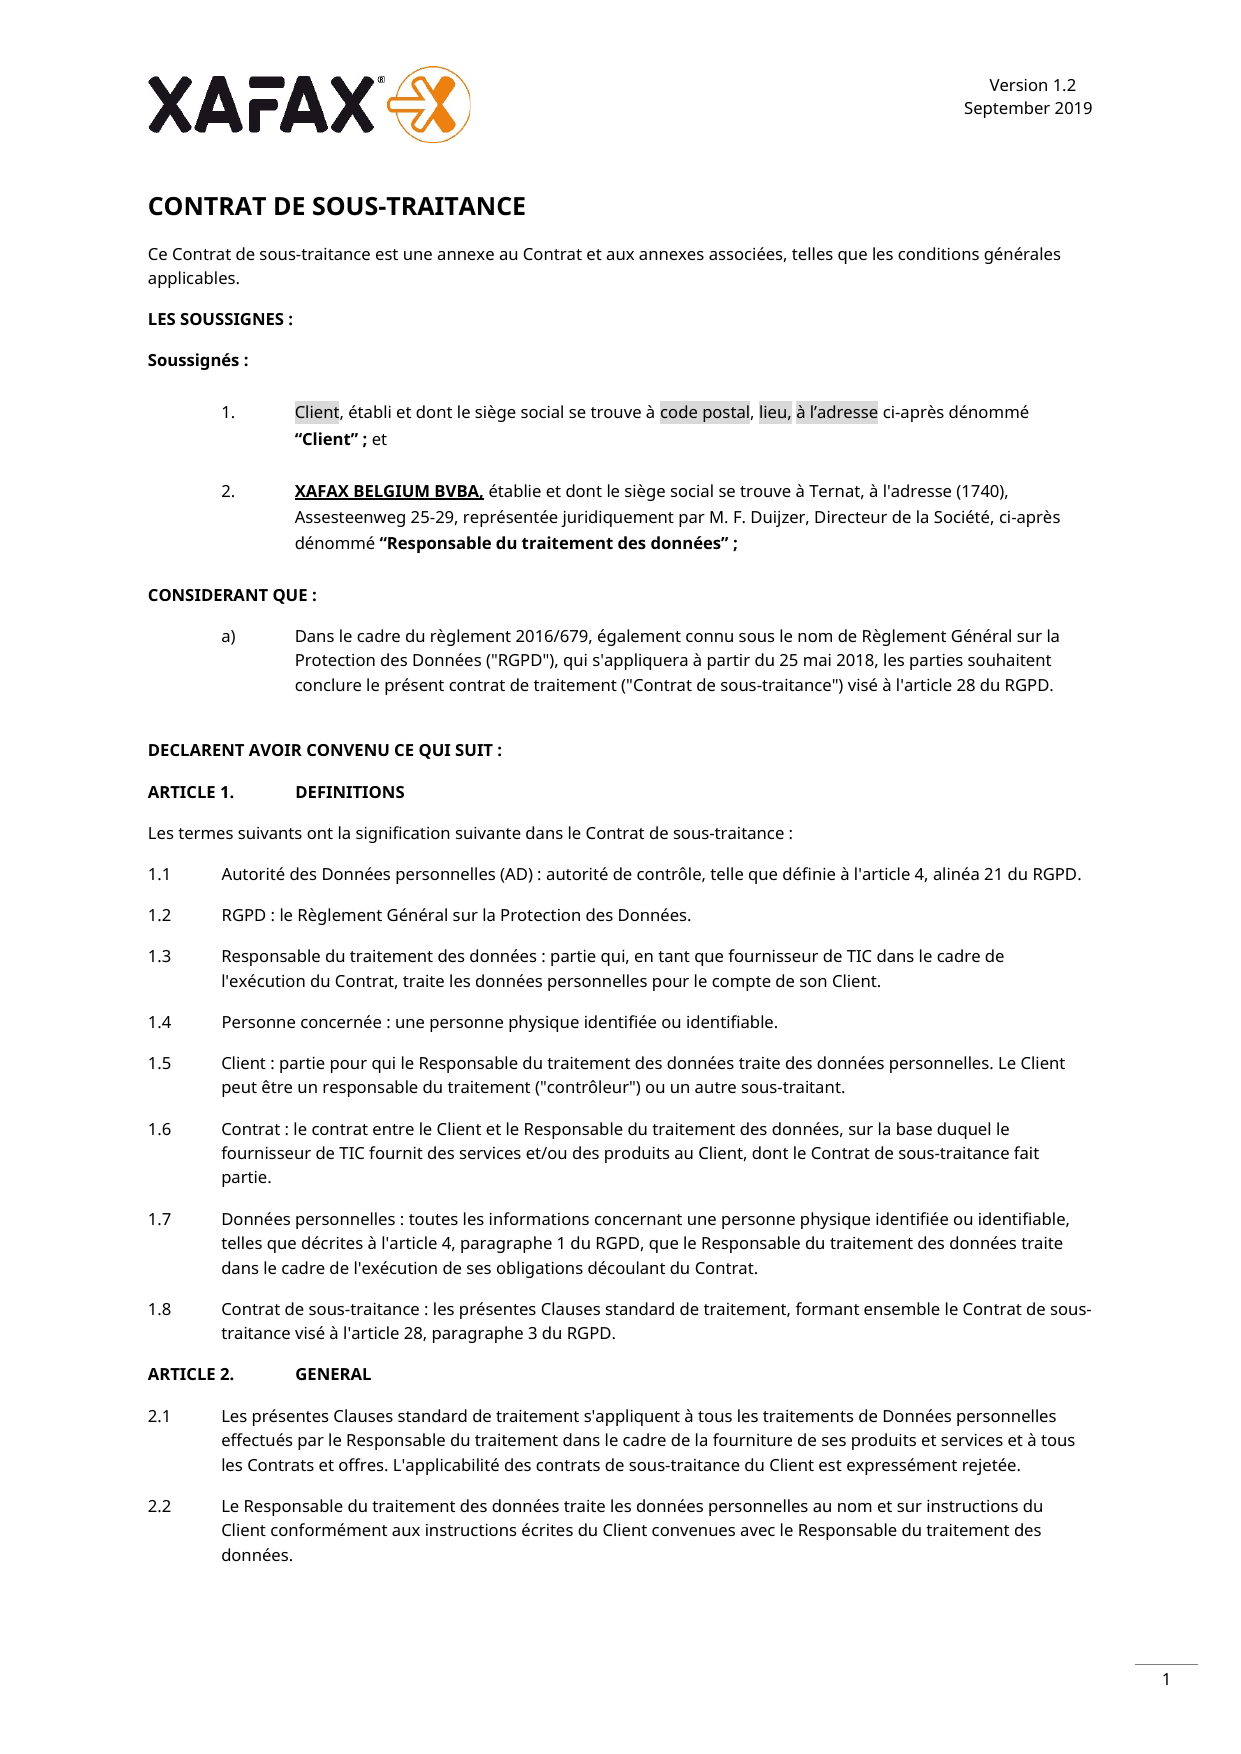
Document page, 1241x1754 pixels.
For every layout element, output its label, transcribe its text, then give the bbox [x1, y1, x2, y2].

text Les termes suivants ont la signification suivante dans le Contrat de sous-traitance : [148, 821, 1093, 844]
text Soussignés : [148, 349, 1093, 372]
text CONTRAT DE SOUS-TRAITANCE [148, 189, 1093, 223]
text DECLARENT AVOIR CONVENU CE QUI SUIT : [148, 739, 1093, 762]
text 1.4 Personne concernée : une personne physique identifiée ou identifiable. [148, 1010, 1093, 1033]
text 2. XAFAX BELGIUM BVBA, établie et dont le siège social se trouve à Ternat, à l'adresse (1740), Assesteenweg 25-29, représentée juridiquement par M. F. Duijzer, Directeur de la Société, ci-après dénommé “Responsable du traitement des données” ; [221, 479, 1093, 554]
text 1.5 Client : partie pour qui le Responsable du traitement des données traite des données personnelles. Le Client peut être un responsable du traitement ("contrôleur") ou un autre sous-traitant. [148, 1052, 1093, 1099]
text 1.3 Responsable du traitement des données : partie qui, en tant que fournisseur de TIC dans le cadre de l'exécution du Contrat, traite les données personnelles pour le compte de son Client. [148, 945, 1093, 992]
text 1.1 Autorité des Données personnelles (AD) : autorité de contrôle, telle que définie à l'article 4, alinéa 21 du RGPD. [148, 862, 1093, 885]
text a) Dans le cadre du règlement 2016/679, également connu sous le nom de Règlement Général sur la Protection des Données ("RGPD"), qui s'appliquera à partir du 25 mai 2018, les parties souhaitent conclure le présent contrat de traitement ("Contrat de sous-traitance") visé à l'article 28 du RGPD. [221, 624, 1093, 721]
picture [147, 66, 471, 143]
text 1.6 Contrat : le contrat entre le Client et le Responsable du traitement des données, sur la base duquel le fournisseur de TIC fournit des services et/ou des produits au Client, dont le Contrat de sous-traitance fait partie. [148, 1117, 1093, 1189]
text CONSIDERANT QUE : [148, 583, 1093, 606]
text Ce Contrat de sous-traitance est une annexe au Contrat et aux annexes associées, telles que les conditions générales applicables. [148, 242, 1093, 289]
text ARTICLE 1. DEFINITIONS [148, 780, 1093, 803]
text 2.1 Les présentes Clauses standard de traitement s'appliquent à tous les traitements de Données personnelles effectués par le Responsable du traitement dans le cadre de la fourniture de ses produits et services et à tous les Contrats et offres. L'applicabilité des contrats de sous-traitance du Client est expressément rejetée. [148, 1404, 1093, 1476]
text 2.2 Le Responsable du traitement des données traite les données personnelles au nom et sur instructions du Client conformément aux instructions écrites du Client convenues avec le Responsable du traitement des données. [148, 1494, 1093, 1566]
text LES SOUSSIGNES : [148, 308, 1093, 331]
list Client, établi et dont le siège social se trouve à code postal, lieu, à l’adresse ci-après dénommé “Client” ; et [221, 401, 1093, 450]
text 1.8 Contrat de sous-traitance : les présentes Clauses standard de traitement, formant ensemble le Contrat de sous-traitance visé à l'article 28, paragraphe 3 du RGPD. [148, 1297, 1093, 1344]
text 1.7 Données personnelles : toutes les informations concernant une personne physique identifiée ou identifiable, telles que décrites à l'article 4, paragraphe 1 du RGPD, que le Responsable du traitement des données traite dans le cadre de l'exécution de ses obligations découlant du Contrat. [148, 1207, 1093, 1279]
text 1.2 RGPD : le Règlement Général sur la Protection des Données. [148, 904, 1093, 926]
text ARTICLE 2. GENERAL [148, 1363, 1093, 1386]
